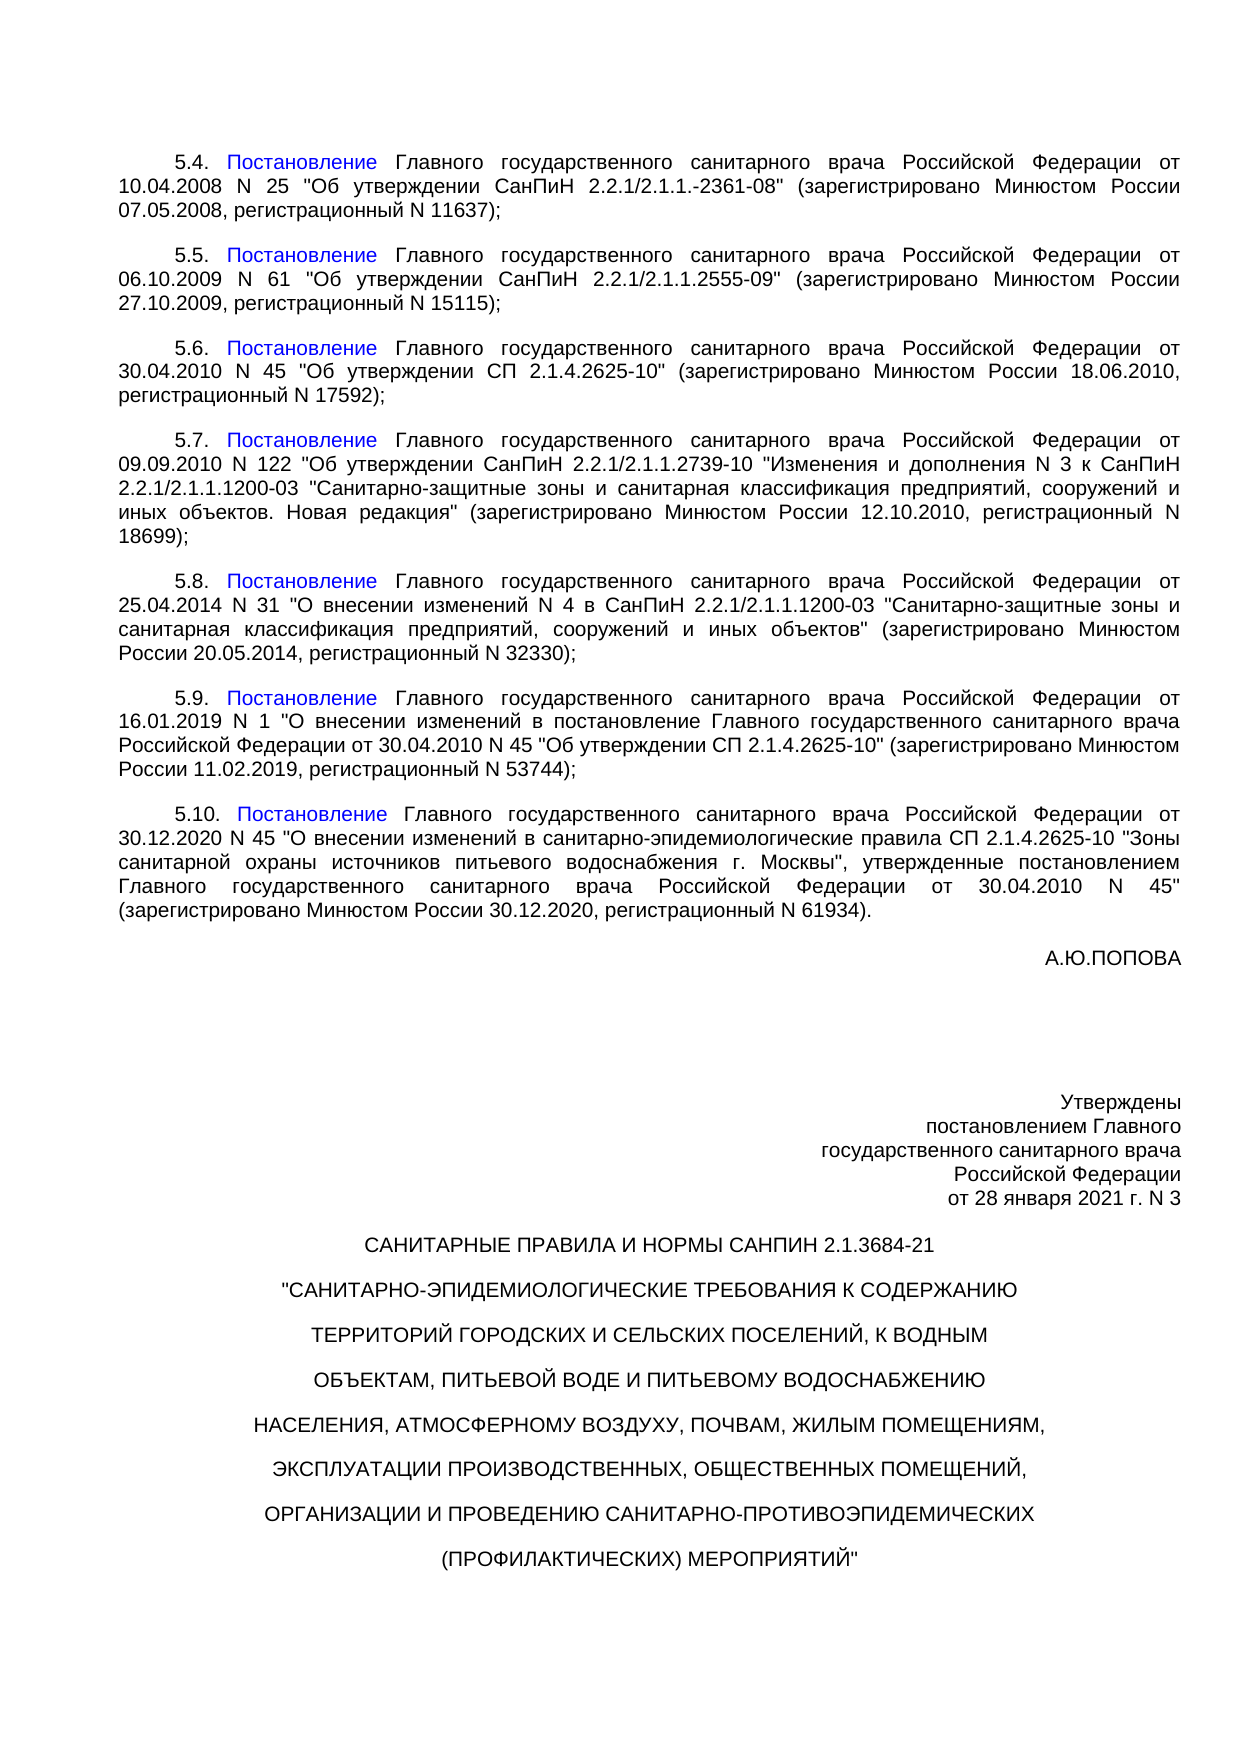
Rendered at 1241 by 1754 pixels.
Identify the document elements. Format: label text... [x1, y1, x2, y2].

text постановлением Главного [118, 1113, 1181, 1137]
text 5.8. Постановление Главного государственного санитарного врача Российской Федерации от 25.04.2014 N 31 "О внесении изменений N 4 в СанПиН 2.2.1/2.1.1.1200-03 "Санитарно-защитные зоны и санитарная классификация предприятий, сооружений и иных объектов" (зарегистрировано Минюстом России 20.05.2014, регистрационный N 32330); [118, 569, 1181, 664]
text 5.4. Постановление Главного государственного санитарного врача Российской Федерации от 10.04.2008 N 25 "Об утверждении СанПиН 2.2.1/2.1.1.-2361-08" (зарегистрировано Минюстом России 07.05.2008, регистрационный N 11637); [118, 150, 1181, 222]
text Утверждены [118, 1089, 1181, 1113]
text 5.7. Постановление Главного государственного санитарного врача Российской Федерации от 09.09.2010 N 122 "Об утверждении СанПиН 2.2.1/2.1.1.2739-10 "Изменения и дополнения N 3 к СанПиН 2.2.1/2.1.1.1200-03 "Санитарно-защитные зоны и санитарная классификация предприятий, сооружений и иных объектов. Новая редакция" (зарегистрировано Минюстом России 12.10.2010, регистрационный N 18699); [118, 428, 1181, 548]
text 5.5. Постановление Главного государственного санитарного врача Российской Федерации от 06.10.2009 N 61 "Об утверждении СанПиН 2.2.1/2.1.1.2555-09" (зарегистрировано Минюстом России 27.10.2009, регистрационный N 15115); [118, 243, 1181, 314]
text САНИТАРНЫЕ ПРАВИЛА И НОРМЫ САНПИН 2.1.3684-21 [118, 1233, 1181, 1257]
text НАСЕЛЕНИЯ, АТМОСФЕРНОМУ ВОЗДУХУ, ПОЧВАМ, ЖИЛЫМ ПОМЕЩЕНИЯМ, [118, 1412, 1181, 1436]
text ОБЪЕКТАМ, ПИТЬЕВОЙ ВОДЕ И ПИТЬЕВОМУ ВОДОСНАБЖЕНИЮ [118, 1368, 1181, 1392]
text ТЕРРИТОРИЙ ГОРОДСКИХ И СЕЛЬСКИХ ПОСЕЛЕНИЙ, К ВОДНЫМ [118, 1323, 1181, 1347]
text "САНИТАРНО-ЭПИДЕМИОЛОГИЧЕСКИЕ ТРЕБОВАНИЯ К СОДЕРЖАНИЮ [118, 1278, 1181, 1302]
text 5.6. Постановление Главного государственного санитарного врача Российской Федерации от 30.04.2010 N 45 "Об утверждении СП 2.1.4.2625-10" (зарегистрировано Минюстом России 18.06.2010, регистрационный N 17592); [118, 335, 1181, 407]
text 5.9. Постановление Главного государственного санитарного врача Российской Федерации от 16.01.2019 N 1 "О внесении изменений в постановление Главного государственного санитарного врача Российской Федерации от 30.04.2010 N 45 "Об утверждении СП 2.1.4.2625-10" (зарегистрировано Минюстом России 11.02.2019, регистрационный N 53744); [118, 685, 1181, 781]
text А.Ю.ПОПОВА [118, 946, 1181, 970]
text государственного санитарного врача [118, 1137, 1181, 1161]
text (ПРОФИЛАКТИЧЕСКИХ) МЕРОПРИЯТИЙ" [118, 1547, 1181, 1571]
text 5.10. Постановление Главного государственного санитарного врача Российской Федерации от 30.12.2020 N 45 "О внесении изменений в санитарно-эпидемиологические правила СП 2.1.4.2625-10 "Зоны санитарной охраны источников питьевого водоснабжения г. Москвы", утвержденные постановлением Главного государственного санитарного врача Российской Федерации от 30.04.2010 N 45" (зарегистрировано Минюстом России 30.12.2020, регистрационный N 61934). [118, 802, 1181, 922]
text Российской Федерации [118, 1161, 1181, 1185]
text ЭКСПЛУАТАЦИИ ПРОИЗВОДСТВЕННЫХ, ОБЩЕСТВЕННЫХ ПОМЕЩЕНИЙ, [118, 1457, 1181, 1481]
text от 28 января 2021 г. N 3 [118, 1185, 1181, 1209]
text ОРГАНИЗАЦИИ И ПРОВЕДЕНИЮ САНИТАРНО-ПРОТИВОЭПИДЕМИЧЕСКИХ [118, 1502, 1181, 1526]
